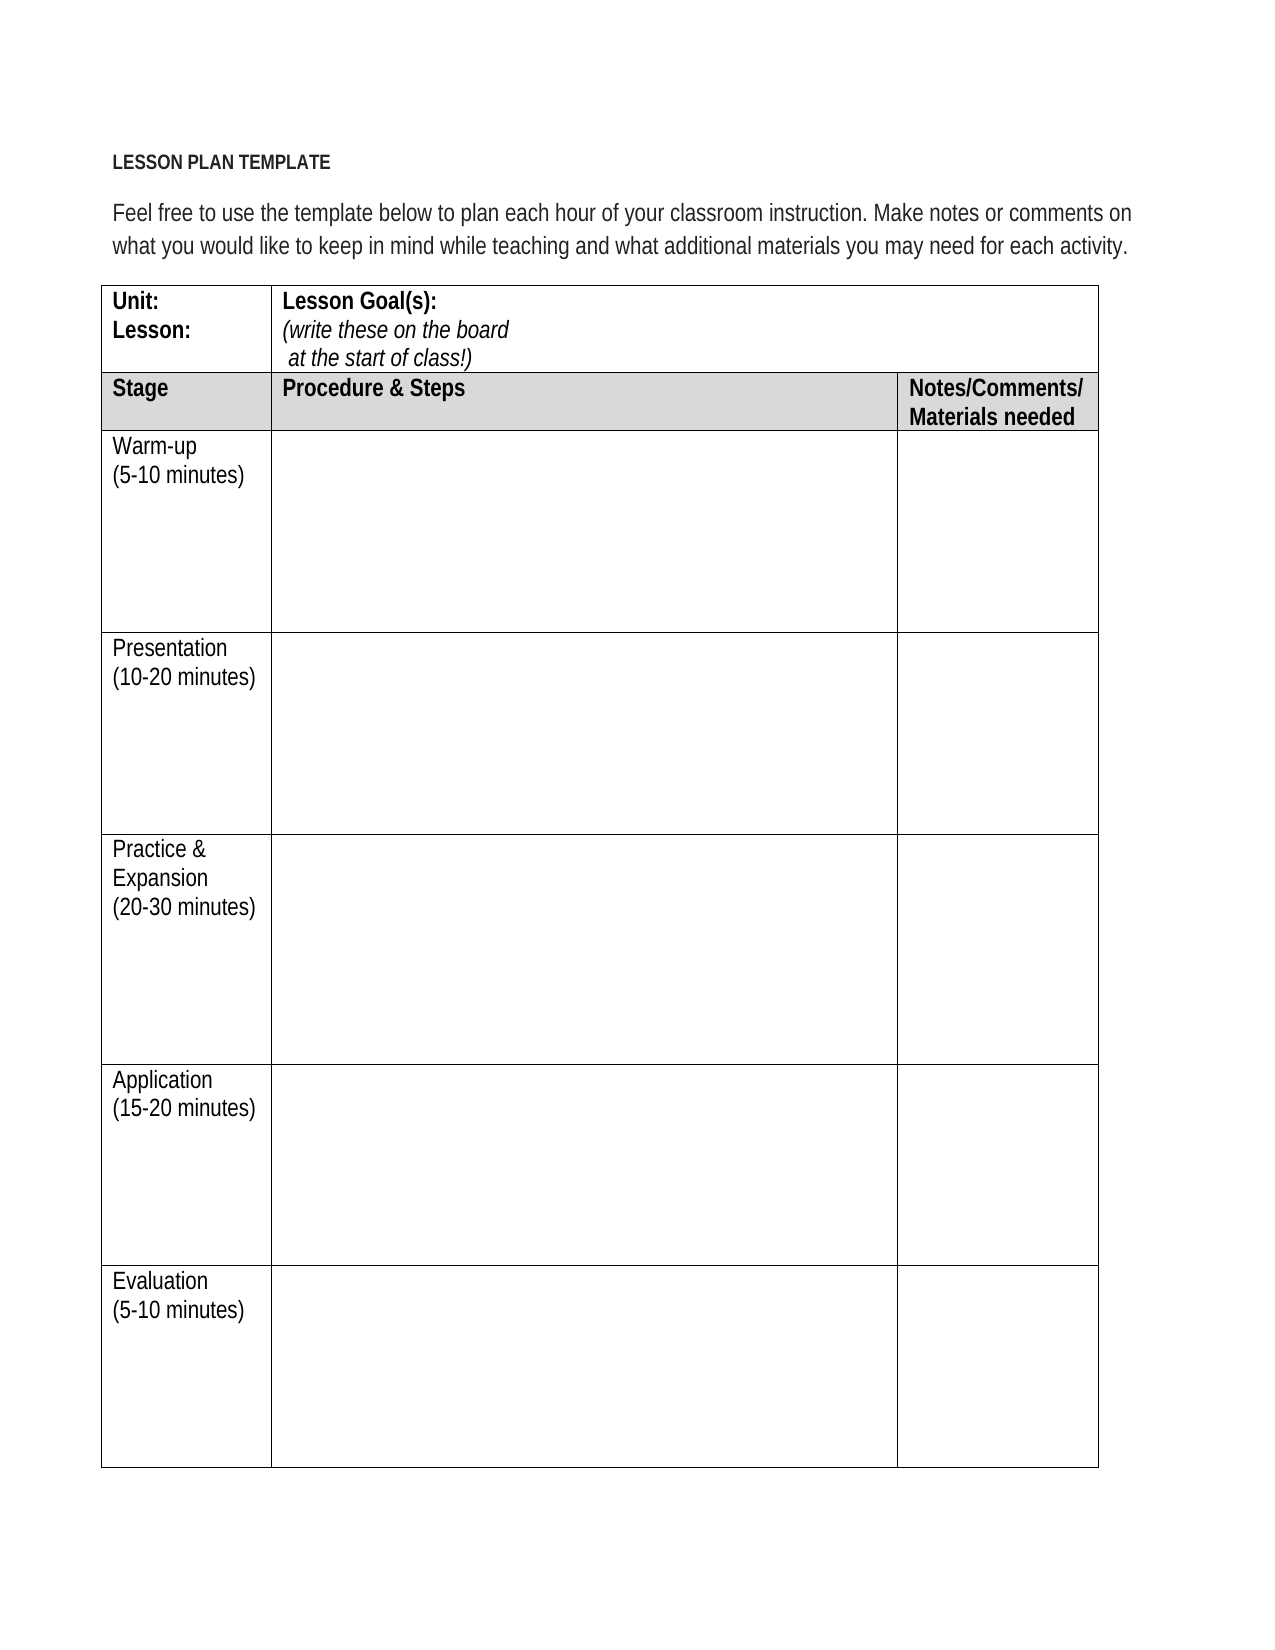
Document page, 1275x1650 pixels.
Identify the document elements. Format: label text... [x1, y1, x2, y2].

table_cell [898, 1065, 1098, 1265]
table_cell [272, 835, 897, 1064]
table_cell [272, 1266, 897, 1467]
table_cell Practice & Expansion (20-30 minutes) [102, 835, 271, 1064]
table_cell [272, 633, 897, 833]
table_cell [898, 835, 1098, 1064]
table_cell Stage [102, 373, 271, 430]
table_header Unit: Lesson: [102, 286, 271, 372]
table_header Lesson Goal(s): (write these on the board at the start of class!) [272, 286, 1098, 372]
table_cell [898, 633, 1098, 833]
text LESSON PLAN TEMPLATE [112, 150, 1162, 174]
text Feel free to use the template below to plan each hour of your classroom instruction. Make notes or comments on what you would like to keep in mind while teaching and what additional materials you may need for each activity. [112, 198, 1162, 260]
table_cell Presentation (10-20 minutes) [102, 633, 271, 833]
table_cell [898, 431, 1098, 632]
table_cell Evaluation (5-10 minutes) [102, 1266, 271, 1467]
table_cell [272, 1065, 897, 1265]
table_cell [898, 1266, 1098, 1467]
table_cell Notes/Comments/ Materials needed [898, 373, 1098, 430]
table_cell Procedure & Steps [272, 373, 897, 430]
table_cell Warm-up (5-10 minutes) [102, 431, 271, 632]
table_cell Application (15-20 minutes) [102, 1065, 271, 1265]
table_cell [272, 431, 897, 632]
